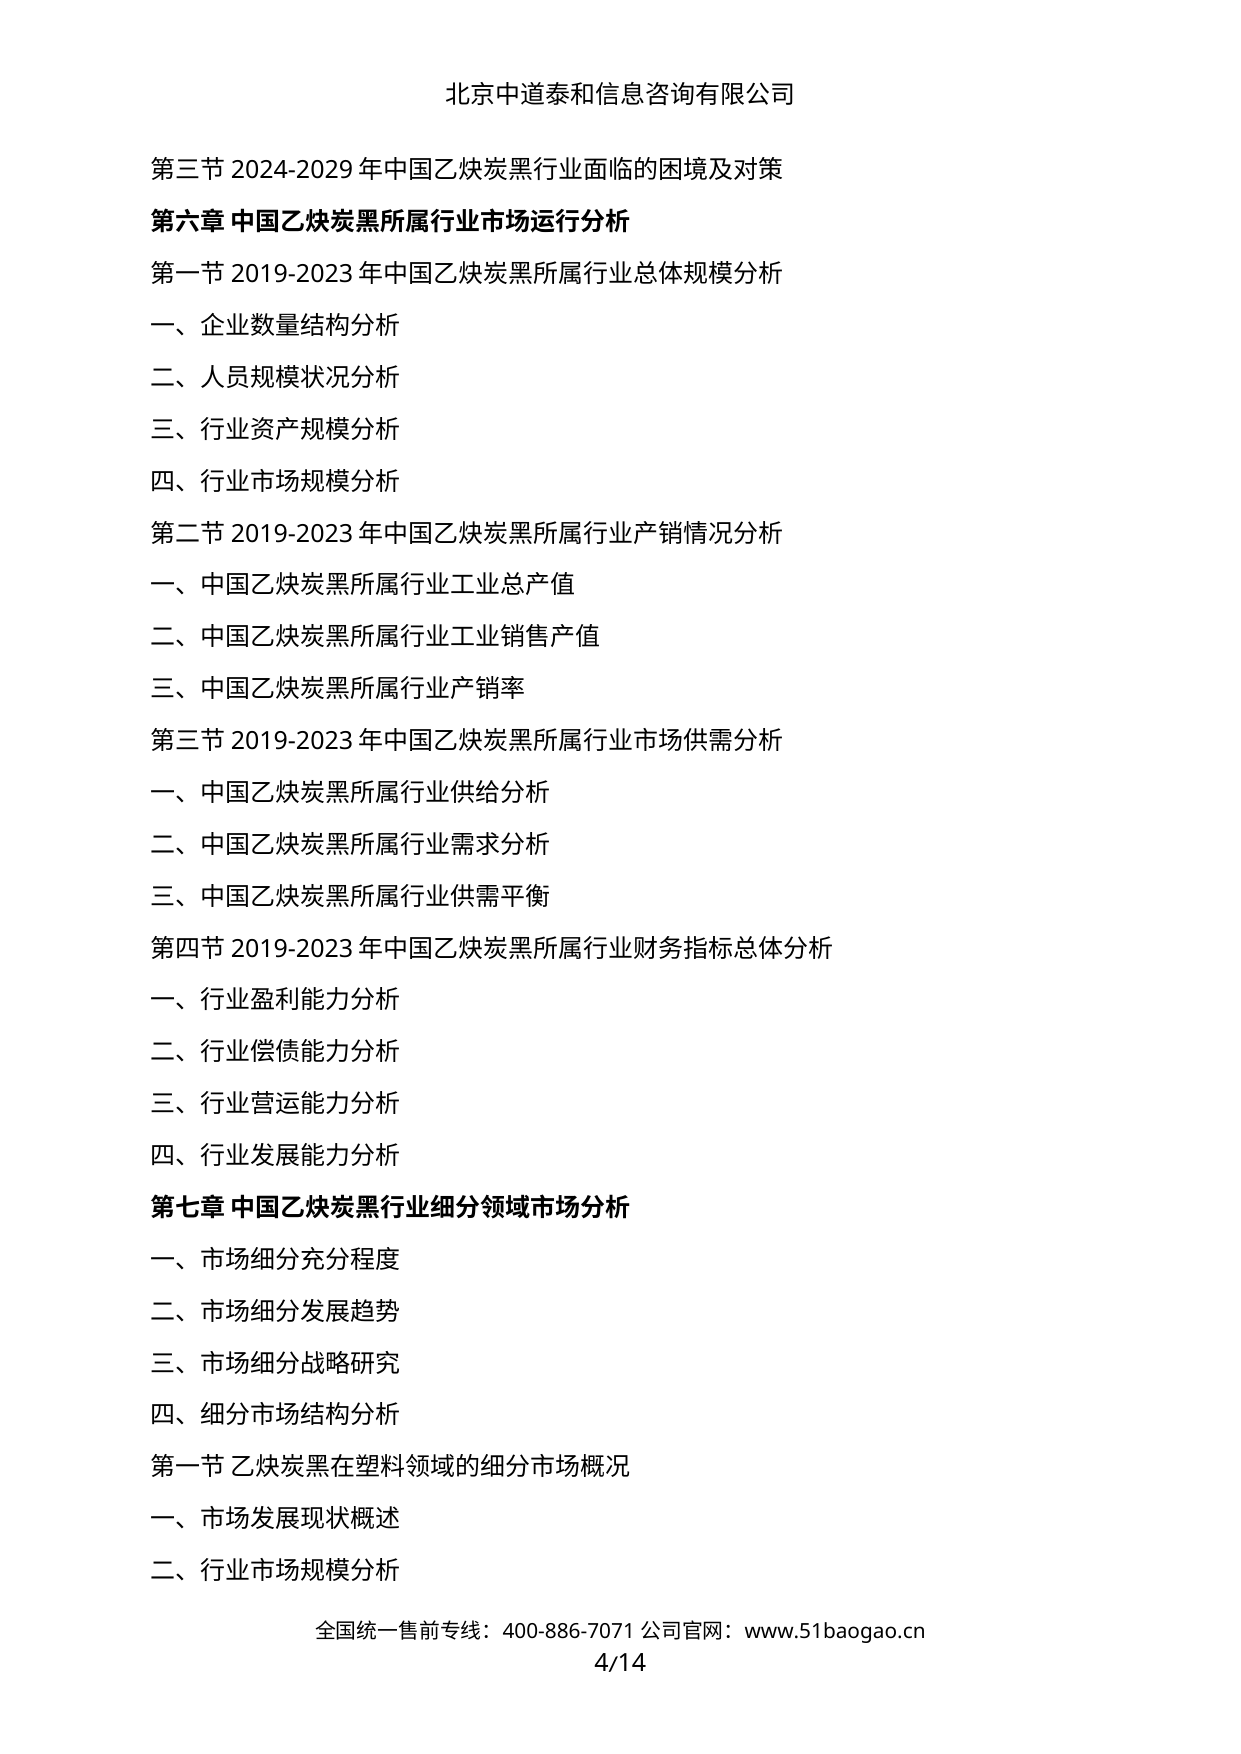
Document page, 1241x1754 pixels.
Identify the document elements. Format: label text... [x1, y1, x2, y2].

text 一、行业盈利能力分析 [150, 980, 1090, 1016]
text 三、中国乙炔炭黑所属行业产销率 [150, 669, 1090, 705]
text 三、行业资产规模分析 [150, 409, 1090, 446]
text 二、市场细分发展趋势 [150, 1291, 1090, 1327]
text 一、中国乙炔炭黑所属行业工业总产值 [150, 565, 1090, 601]
text 第七章 中国乙炔炭黑行业细分领域市场分析 [150, 1187, 1090, 1224]
text 二、中国乙炔炭黑所属行业需求分析 [150, 824, 1090, 861]
text 三、行业营运能力分析 [150, 1084, 1090, 1120]
text 二、中国乙炔炭黑所属行业工业销售产值 [150, 617, 1090, 653]
text 第一节 乙炔炭黑在塑料领域的细分市场概况 [150, 1447, 1090, 1483]
text 四、细分市场结构分析 [150, 1395, 1090, 1431]
text 第四节 2019-2023年中国乙炔炭黑所属行业财务指标总体分析 [150, 928, 1090, 964]
text 一、市场细分充分程度 [150, 1239, 1090, 1276]
text 第一节 2019-2023年中国乙炔炭黑所属行业总体规模分析 [150, 254, 1090, 290]
text 二、行业市场规模分析 [150, 1551, 1090, 1587]
text 一、中国乙炔炭黑所属行业供给分析 [150, 772, 1090, 809]
text 四、行业市场规模分析 [150, 461, 1090, 497]
text 三、市场细分战略研究 [150, 1343, 1090, 1379]
text 第三节 2019-2023年中国乙炔炭黑所属行业市场供需分析 [150, 721, 1090, 757]
text 第六章 中国乙炔炭黑所属行业市场运行分析 [150, 202, 1090, 238]
text 一、市场发展现状概述 [150, 1499, 1090, 1535]
text 四、行业发展能力分析 [150, 1136, 1090, 1172]
text 二、行业偿债能力分析 [150, 1032, 1090, 1068]
text 一、企业数量结构分析 [150, 306, 1090, 342]
text 三、中国乙炔炭黑所属行业供需平衡 [150, 876, 1090, 912]
text 第三节 2024-2029年中国乙炔炭黑行业面临的困境及对策 [150, 150, 1090, 186]
text 第二节 2019-2023年中国乙炔炭黑所属行业产销情况分析 [150, 513, 1090, 549]
text 二、人员规模状况分析 [150, 357, 1090, 394]
